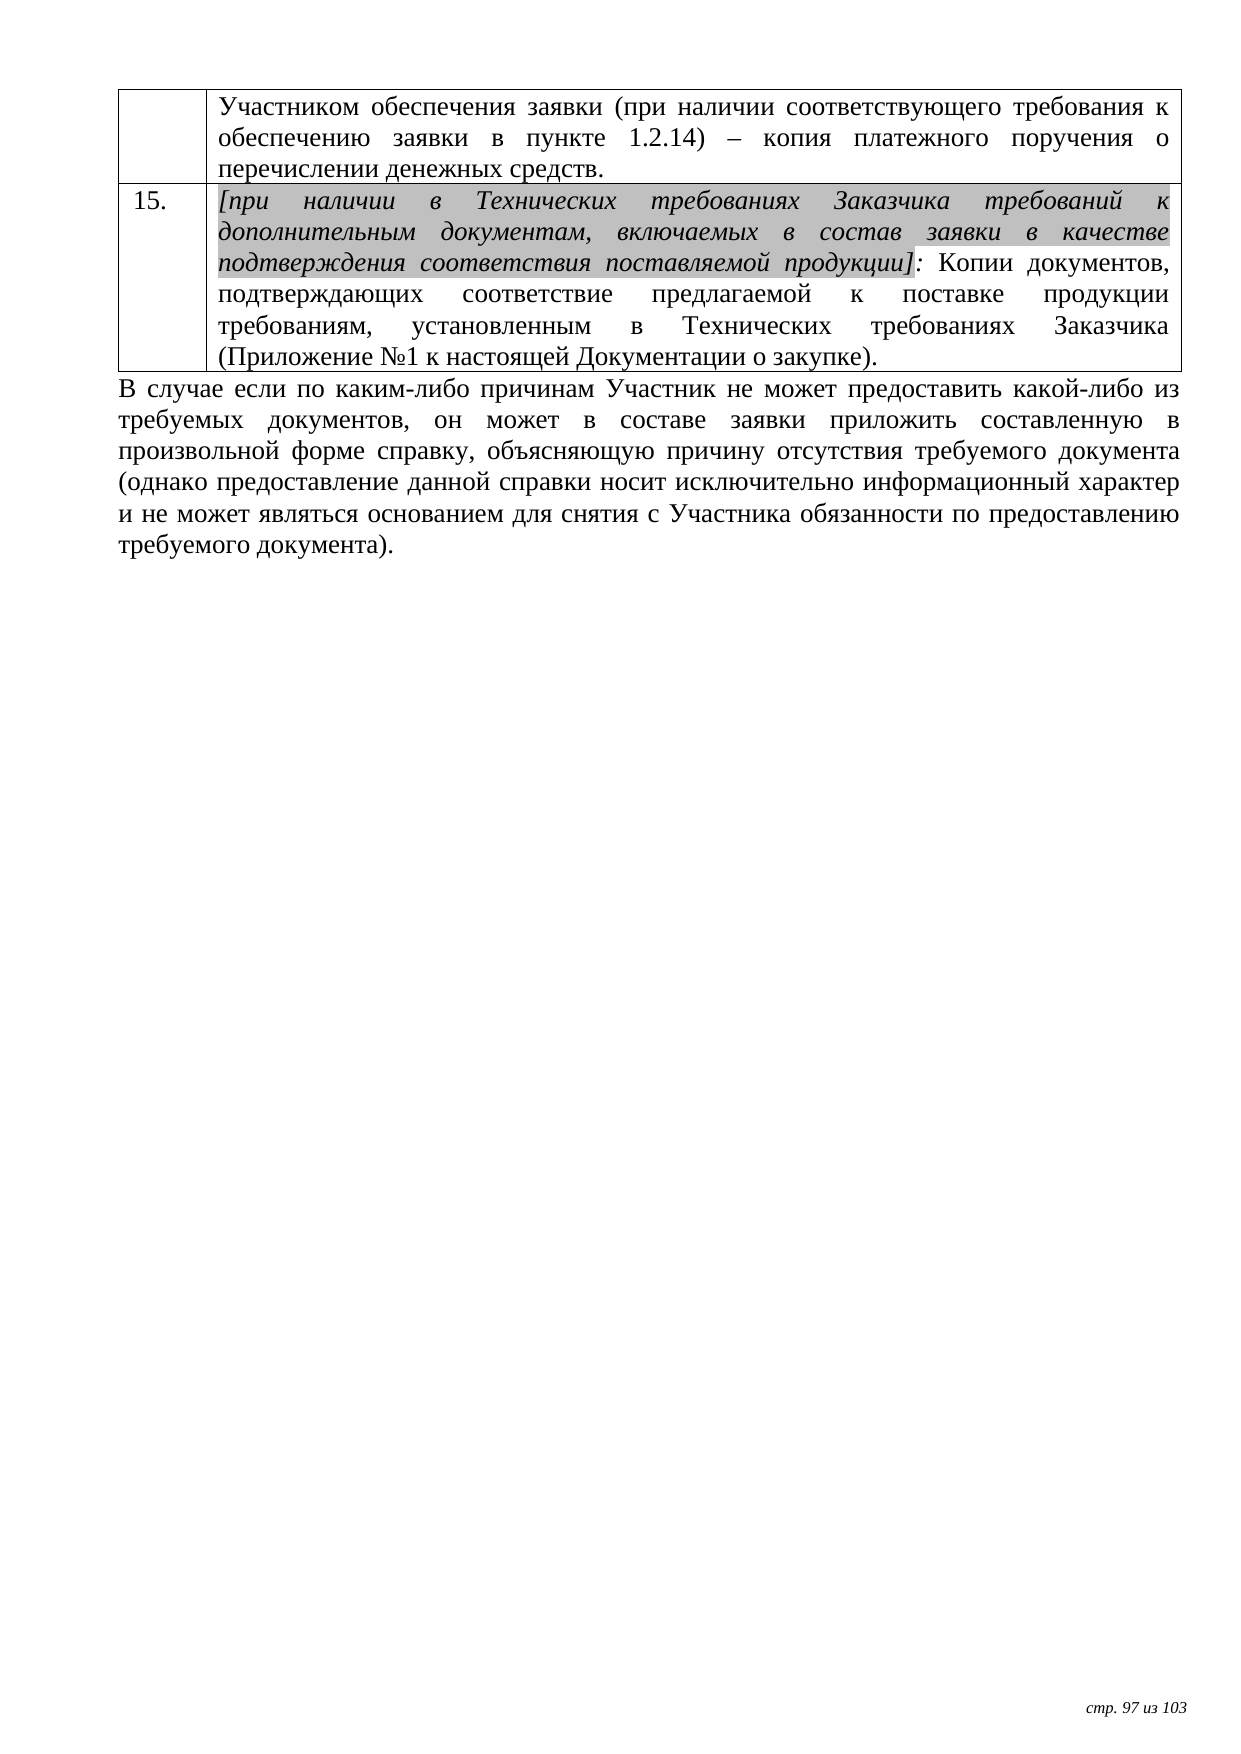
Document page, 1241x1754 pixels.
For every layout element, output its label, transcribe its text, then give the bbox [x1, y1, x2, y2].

table_cell [119, 184, 206, 371]
table_cell [119, 90, 206, 183]
list В случае если по каким-либо причинам Участник не может предоставить какой-либо из требуемых документов, он может в составе заявки приложить составленную в произвольной форме справку, объясняющую причину отсутствия требуемого документа (однако предоставление данной справки носит исключительно информационный характер и не может являться основанием для снятия с Участника обязанности по предоставлению требуемого документа). [118, 372, 1181, 559]
table_cell [при наличии в Технических требованиях Заказчика требований к дополнительным документам, включаемых в состав заявки в качестве подтверждения соответствия поставляемой продукции]: Копии документов, подтверждающих соответствие предлагаемой к поставке продукции требованиям, установленным в Технических требованиях Заказчика (Приложение №1 к настоящей Документации о закупке). [207, 184, 1181, 371]
